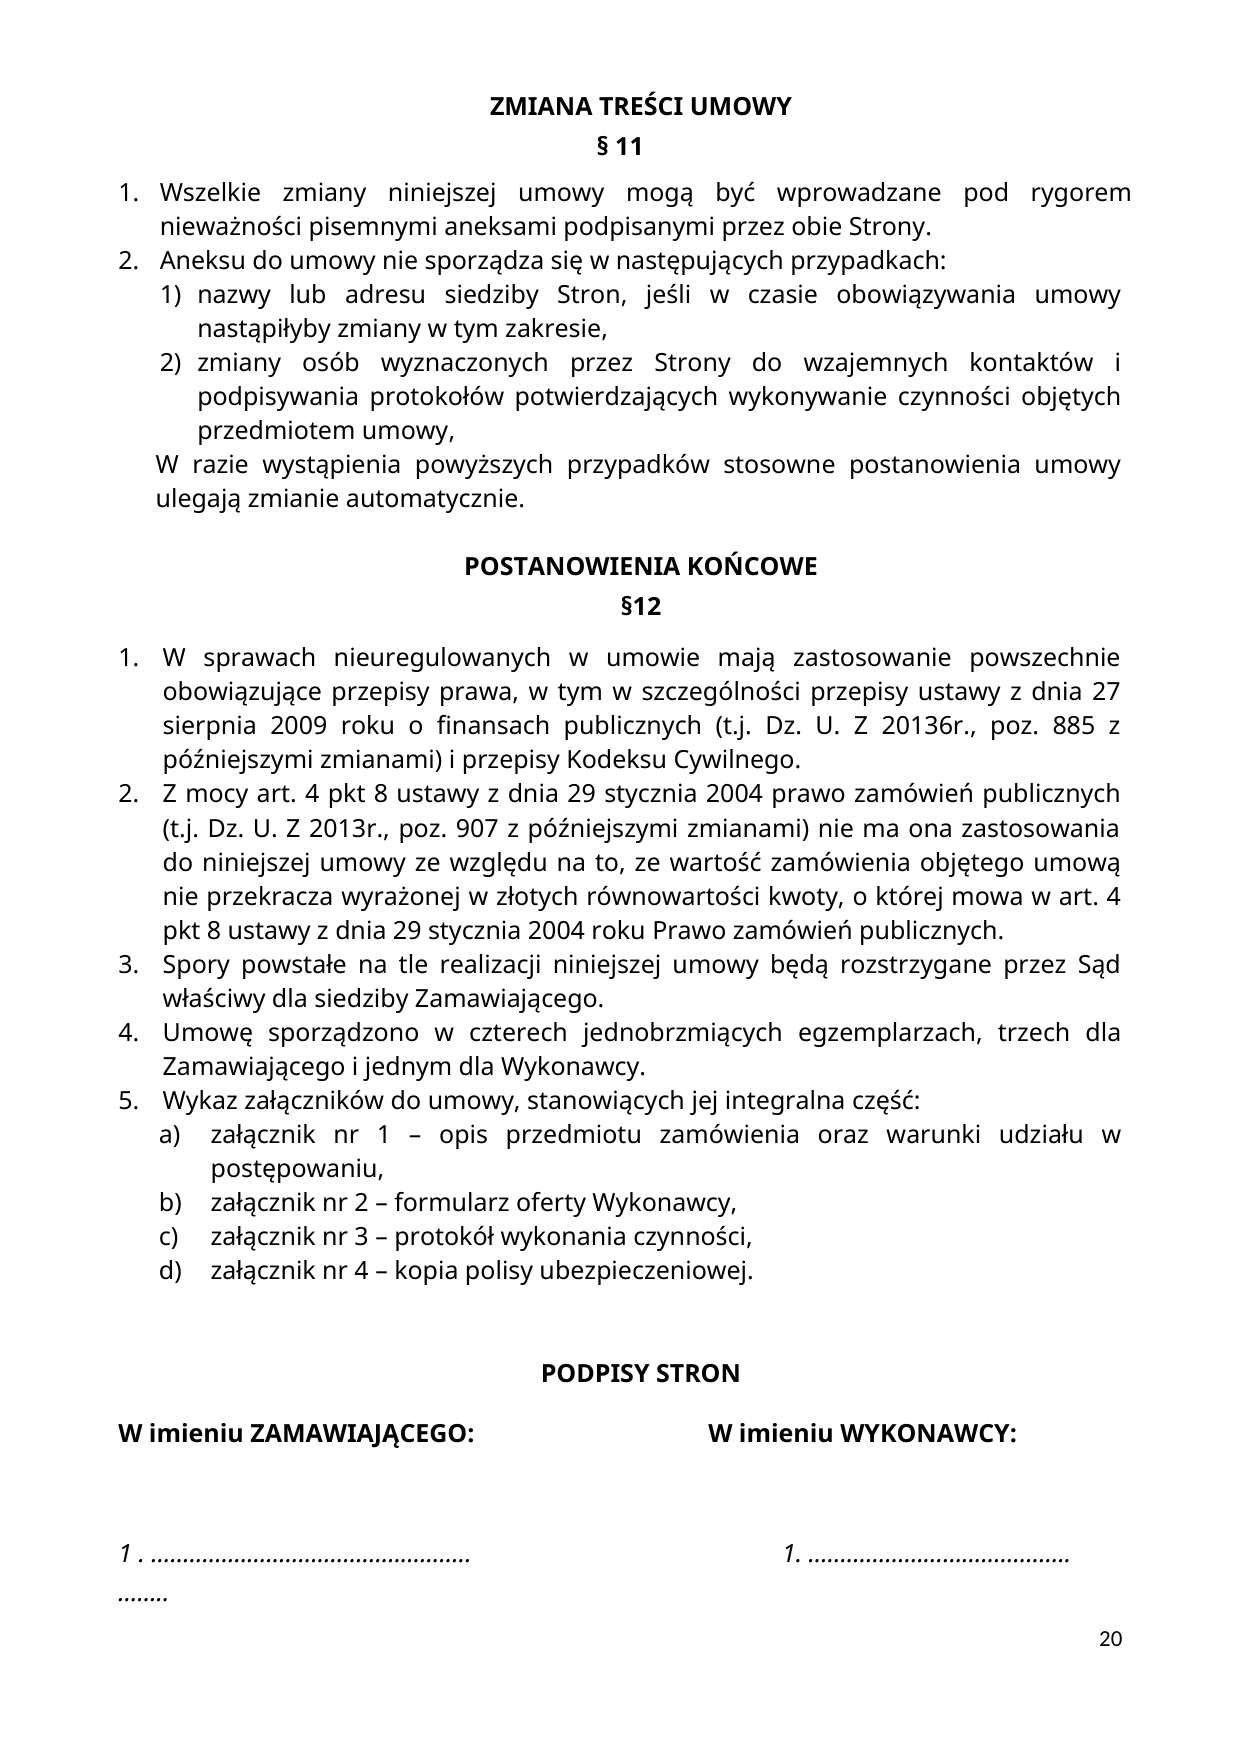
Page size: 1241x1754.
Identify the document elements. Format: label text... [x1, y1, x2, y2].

list Spory powstałe na tle realizacji niniejszej umowy będą rozstrzygane przez Sąd właściwy dla siedziby Zamawiającego. [118, 946, 1122, 1014]
text ZMIANA TREŚCI UMOWY [159, 89, 1122, 123]
list zmiany osób wyznaczonych przez Strony do wzajemnych kontaktów i podpisywania protokołów potwierdzających wykonywanie czynności objętych przedmiotem umowy, [159, 345, 1122, 447]
list załącznik nr 3 – protokół wykonania czynności, [159, 1219, 1122, 1253]
list W sprawach nieuregulowanych w umowie mają zastosowanie powszechnie obowiązujące przepisy prawa, w tym w szczególności przepisy ustawy z dnia 27 sierpnia 2009 roku o finansach publicznych (t.j. Dz. U. Z 20136r., poz. 885 z późniejszymi zmianami) i przepisy Kodeksu Cywilnego. [118, 640, 1122, 776]
list Wszelkie zmiany niniejszej umowy mogą być wprowadzane pod rygorem nieważności pisemnymi aneksami podpisanymi przez obie Strony. [118, 174, 1133, 242]
text W razie wystąpienia powyższych przypadków stosowne postanowienia umowy ulegają zmianie automatycznie. [155, 447, 1122, 515]
list Z mocy art. 4 pkt 8 ustawy z dnia 29 stycznia 2004 prawo zamówień publicznych (t.j. Dz. U. Z 2013r., poz. 907 z późniejszymi zmianami) nie ma ona zastosowania do niniejszej umowy ze względu na to, ze wartość zamówienia objętego umową nie przekracza wyrażonej w złotych równowartości kwoty, o której mowa w art. 4 pkt 8 ustawy z dnia 29 stycznia 2004 roku Prawo zamówień publicznych. [118, 776, 1122, 946]
list Aneksu do umowy nie sporządza się w następujących przypadkach: [118, 242, 1133, 277]
list Wykaz załączników do umowy, stanowiących jej integralna część: [118, 1083, 1122, 1117]
text PODPISY STRON [159, 1355, 1122, 1389]
text §12 [159, 588, 1122, 622]
text W imieniu ZAMAWIAJĄCEGO: W imieniu WYKONAWCY: [118, 1415, 1122, 1449]
text POSTANOWIENIA KOŃCOWE [159, 549, 1122, 583]
list załącznik nr 2 – formularz oferty Wykonawcy, [159, 1185, 1122, 1219]
text § 11 [118, 129, 1122, 163]
list załącznik nr 1 – opis przedmiotu zamówienia oraz warunki udziału w postępowaniu, [159, 1117, 1122, 1185]
list Umowę sporządzono w czterech jednobrzmiących egzemplarzach, trzech dla Zamawiającego i jednym dla Wykonawcy. [118, 1014, 1122, 1083]
text 1 . ………………………………………….. 1. …………………………………..…….. [118, 1535, 1122, 1608]
list nazwy lub adresu siedziby Stron, jeśli w czasie obowiązywania umowy nastąpiłyby zmiany w tym zakresie, [159, 277, 1122, 345]
list załącznik nr 4 – kopia polisy ubezpieczeniowej. [159, 1253, 1122, 1287]
